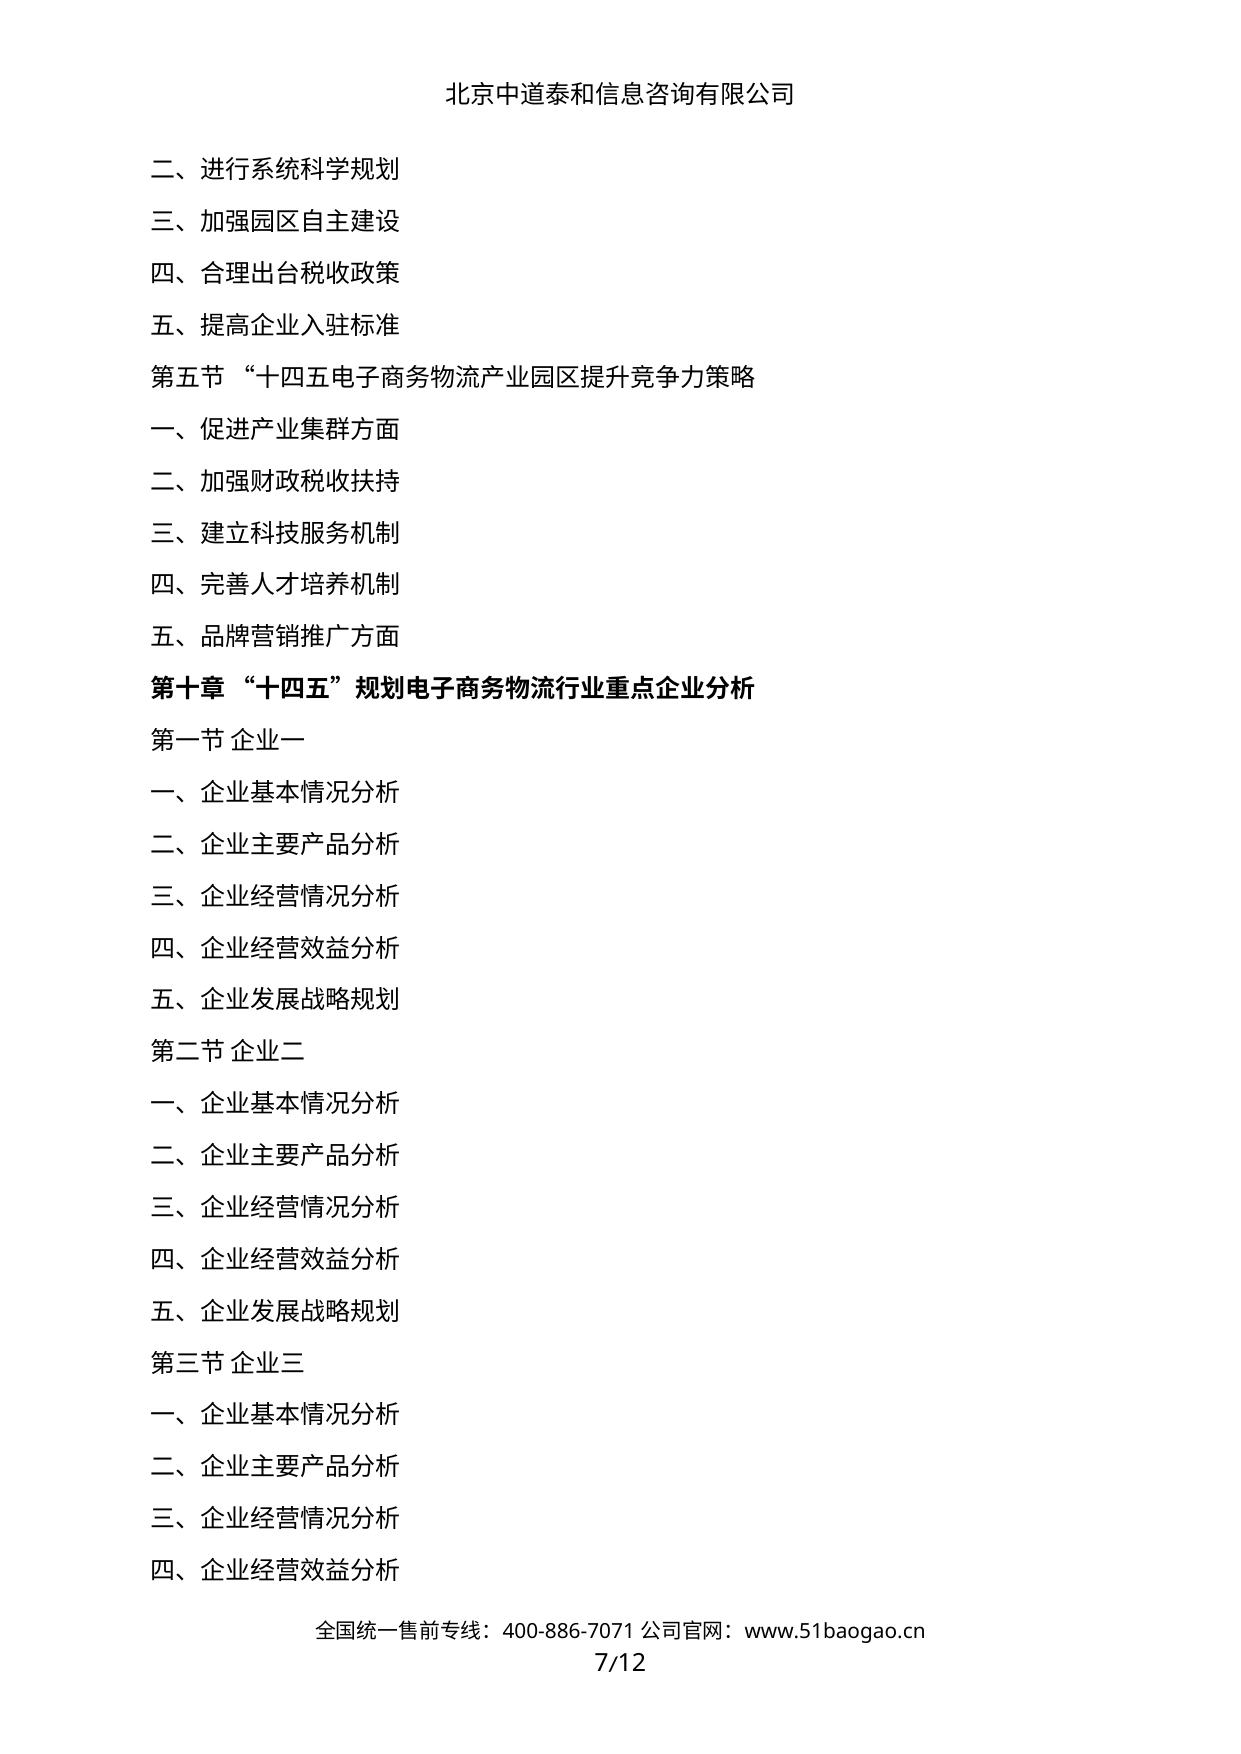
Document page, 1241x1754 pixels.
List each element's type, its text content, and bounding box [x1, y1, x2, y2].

text 五、提高企业入驻标准 [150, 306, 1090, 342]
text 第五节 “十四五电子商务物流产业园区提升竞争力策略 [150, 357, 1090, 394]
text 一、企业基本情况分析 [150, 1084, 1090, 1120]
text 二、企业主要产品分析 [150, 1447, 1090, 1483]
text 一、促进产业集群方面 [150, 409, 1090, 446]
text 第二节 企业二 [150, 1032, 1090, 1068]
text 第三节 企业三 [150, 1343, 1090, 1379]
text 二、进行系统科学规划 [150, 150, 1090, 186]
text 三、加强园区自主建设 [150, 202, 1090, 238]
text 四、企业经营效益分析 [150, 1239, 1090, 1276]
text 第一节 企业一 [150, 721, 1090, 757]
text 三、企业经营情况分析 [150, 1499, 1090, 1535]
text 五、品牌营销推广方面 [150, 617, 1090, 653]
text 四、完善人才培养机制 [150, 565, 1090, 601]
text 二、企业主要产品分析 [150, 824, 1090, 861]
text 五、企业发展战略规划 [150, 1291, 1090, 1327]
text 五、企业发展战略规划 [150, 980, 1090, 1016]
text 三、建立科技服务机制 [150, 513, 1090, 549]
text 四、企业经营效益分析 [150, 928, 1090, 964]
text 一、企业基本情况分析 [150, 772, 1090, 809]
text 三、企业经营情况分析 [150, 876, 1090, 912]
text 二、加强财政税收扶持 [150, 461, 1090, 497]
text 三、企业经营情况分析 [150, 1187, 1090, 1224]
text 二、企业主要产品分析 [150, 1136, 1090, 1172]
text 一、企业基本情况分析 [150, 1395, 1090, 1431]
text 四、合理出台税收政策 [150, 254, 1090, 290]
text 四、企业经营效益分析 [150, 1551, 1090, 1587]
text 第十章 “十四五”规划电子商务物流行业重点企业分析 [150, 669, 1090, 705]
